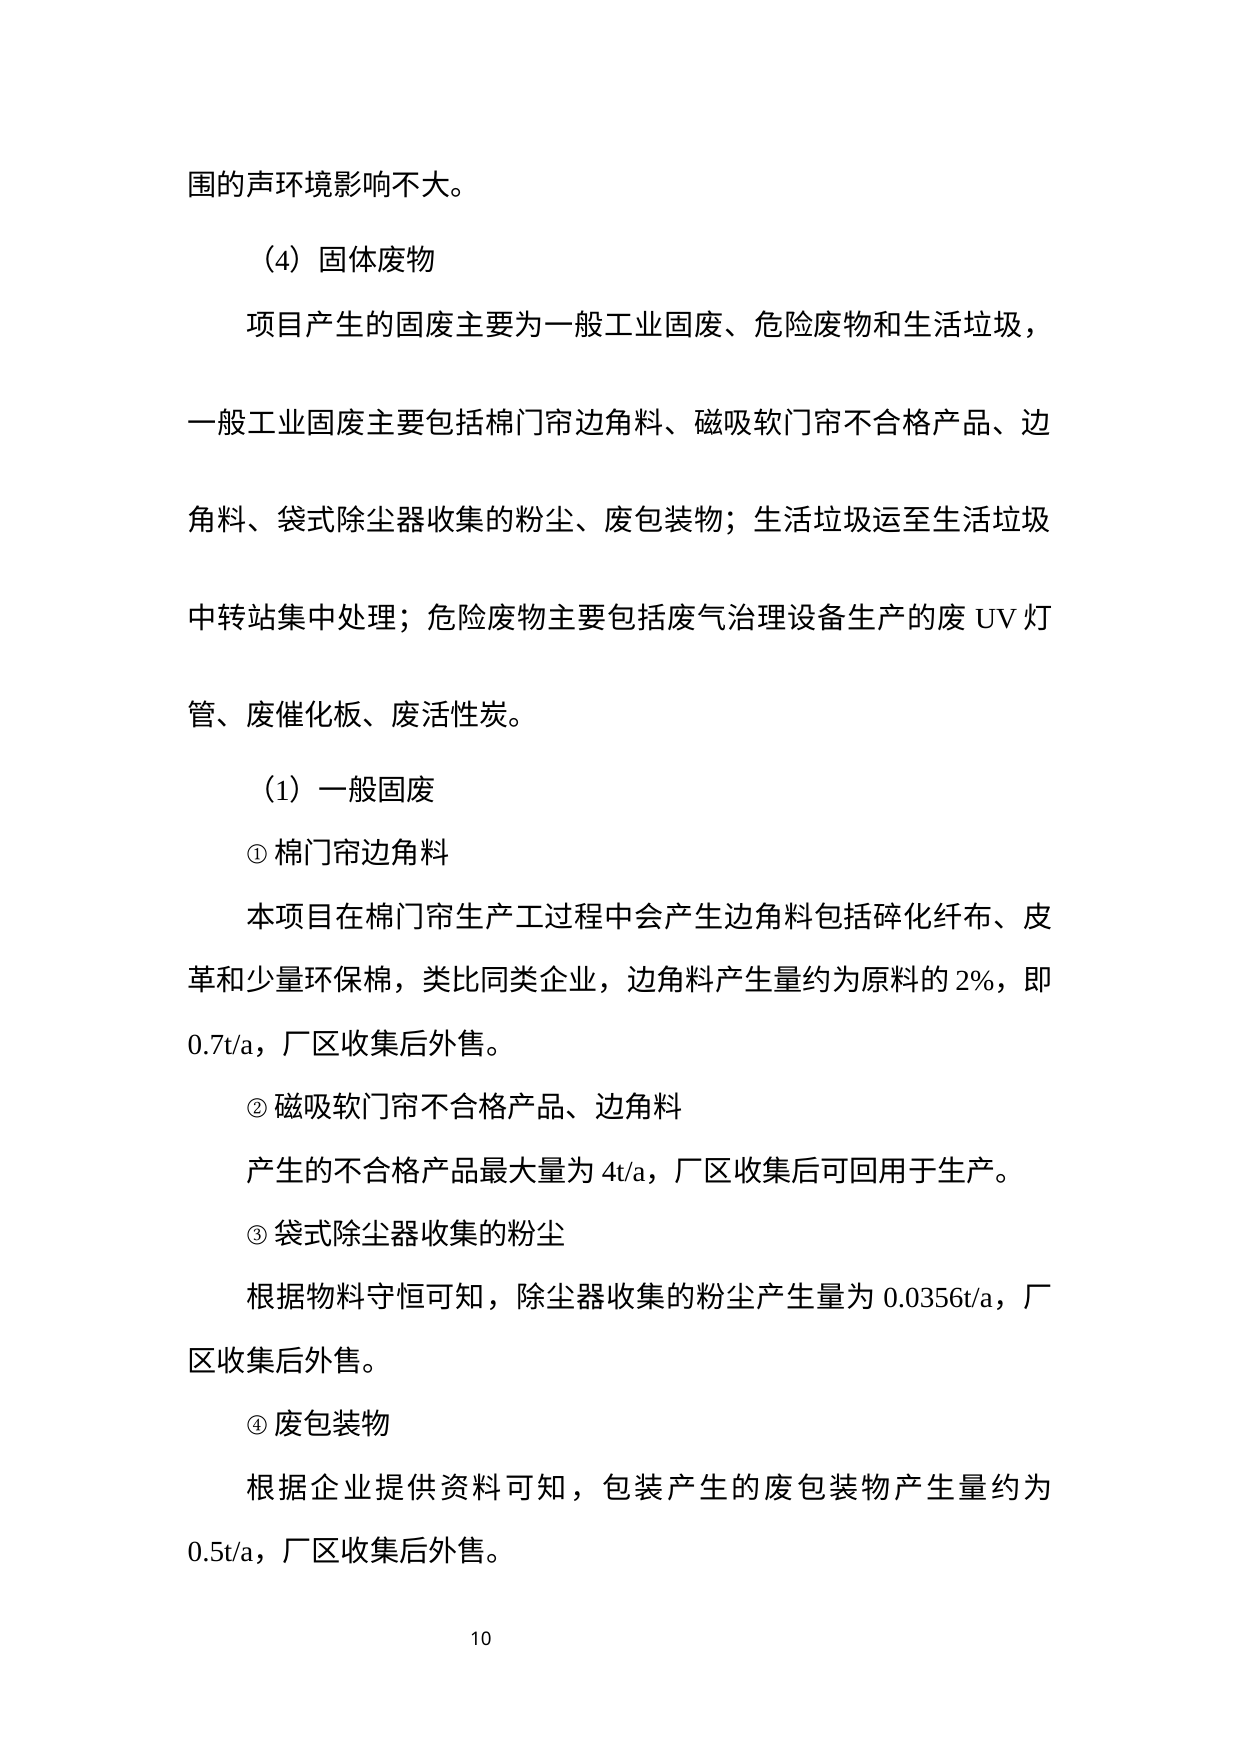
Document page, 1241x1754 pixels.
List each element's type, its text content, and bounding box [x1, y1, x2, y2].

text ①棉门帘边角料 [187, 830, 1053, 872]
text 根据企业提供资料可知，包装产生的废包装物产生量约为0.5t/a，厂区收集后外售。 [187, 1464, 1053, 1570]
text 项目产生的固废主要为一般工业固废、危险废物和生活垃圾，一般工业固废主要包括棉门帘边角料、磁吸软门帘不合格产品、边角料、袋式除尘器收集的粉尘、废包装物；生活垃圾运至生活垃圾中转站集中处理；危险废物主要包括废气治理设备生产的废UV灯管、废催化板、废活性炭。 [187, 290, 1053, 745]
text （1）一般固废 [187, 767, 1053, 809]
text ②磁吸软门帘不合格产品、边角料 [187, 1084, 1053, 1126]
text 本项目在棉门帘生产工过程中会产生边角料包括碎化纤布、皮革和少量环保棉，类比同类企业，边角料产生量约为原料的2%，即0.7t/a，厂区收集后外售。 [187, 893, 1053, 1063]
text （4）固体废物 [187, 225, 1053, 290]
text 根据物料守恒可知，除尘器收集的粉尘产生量为0.0356t/a，厂区收集后外售。 [187, 1274, 1053, 1380]
text ④废包装物 [187, 1401, 1053, 1443]
text ③袋式除尘器收集的粉尘 [187, 1211, 1053, 1253]
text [187, 162, 1053, 204]
text 产生的不合格产品最大量为4t/a，厂区收集后可回用于生产。 [187, 1147, 1053, 1189]
